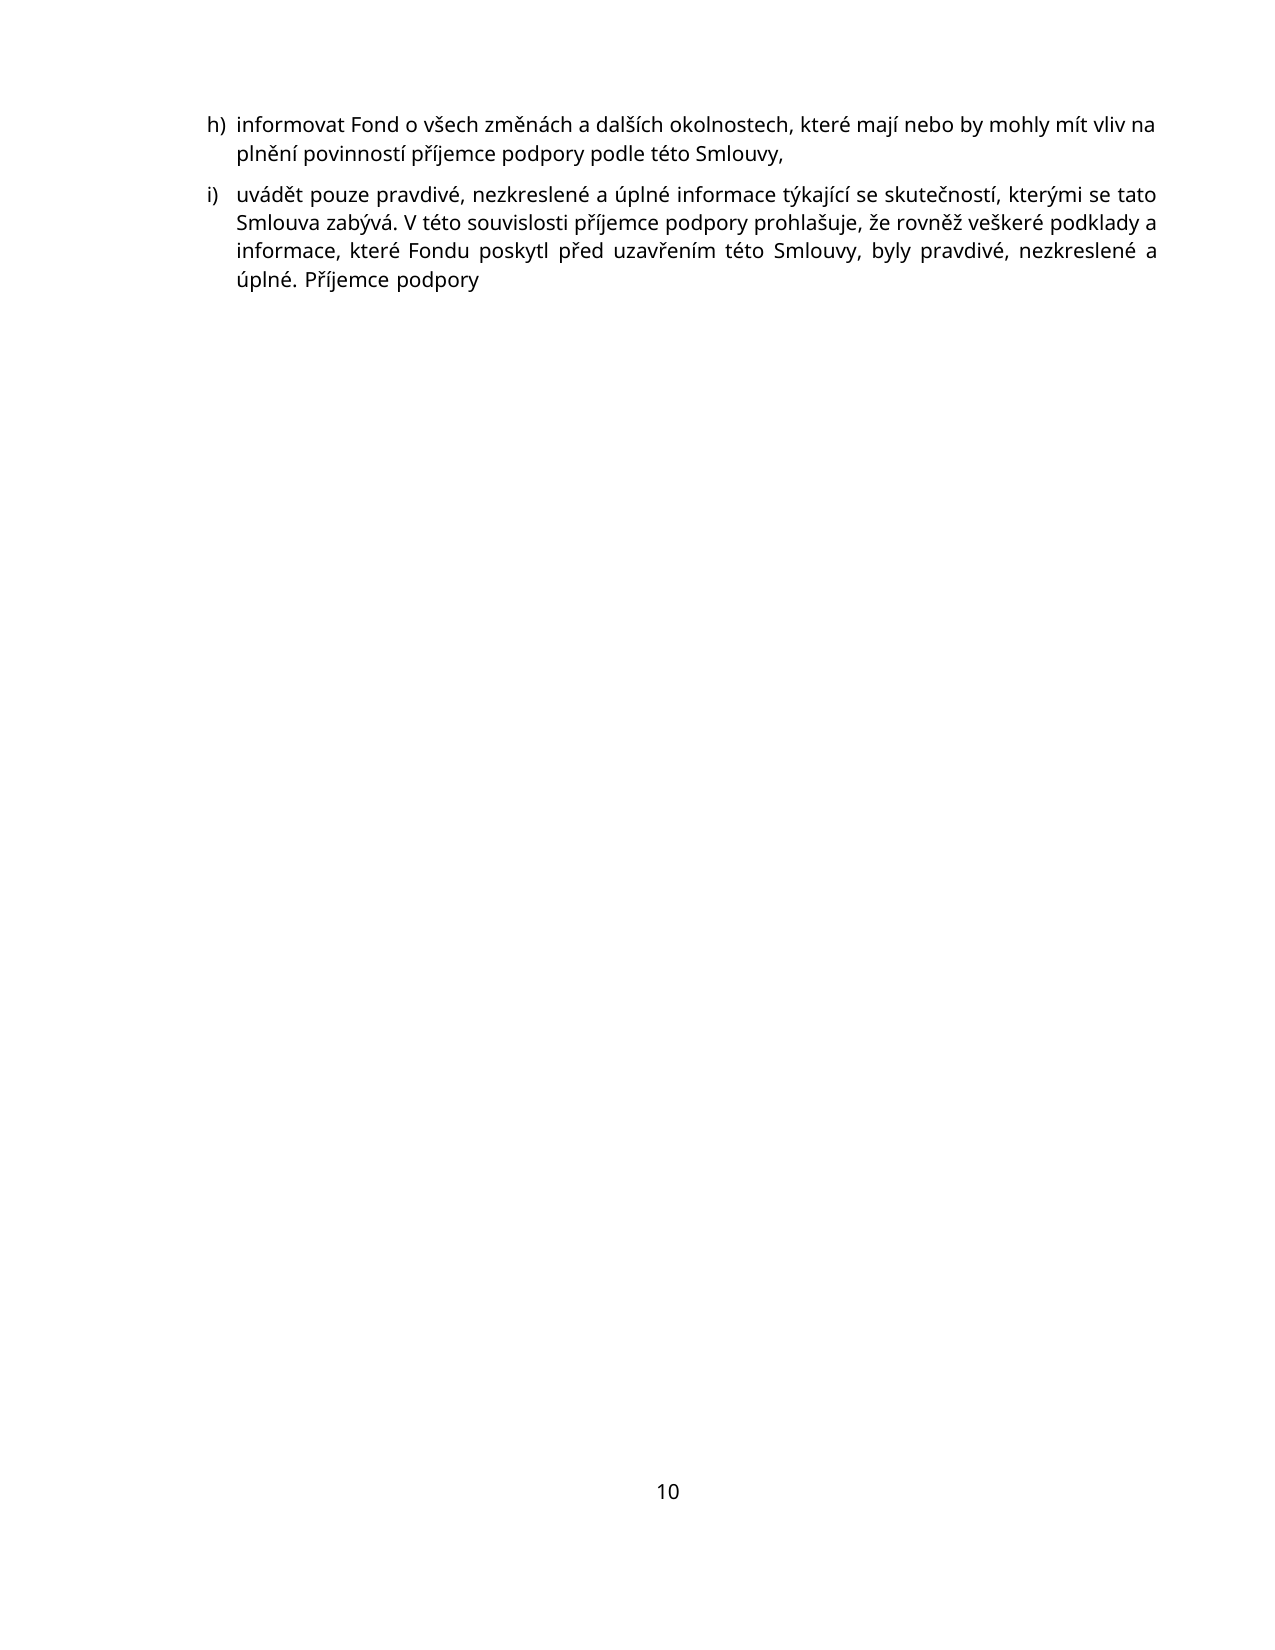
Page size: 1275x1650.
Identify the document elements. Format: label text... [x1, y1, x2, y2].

list informovat Fond o všech změnách a dalších okolnostech, které mají nebo by mohly mít vliv na plnění povinností příjemce podpory podle této Smlouvy, [207, 110, 1157, 167]
list uvádět pouze pravdivé, nezkreslené a úplné informace týkající se skutečností, kterými se tato Smlouva zabývá. V této souvislosti příjemce podpory prohlašuje, že rovněž veškeré podklady a informace, které Fondu poskytl před uzavřením této Smlouvy, byly pravdivé, nezkreslené a úplné. Příjemce podpory [207, 180, 1157, 293]
